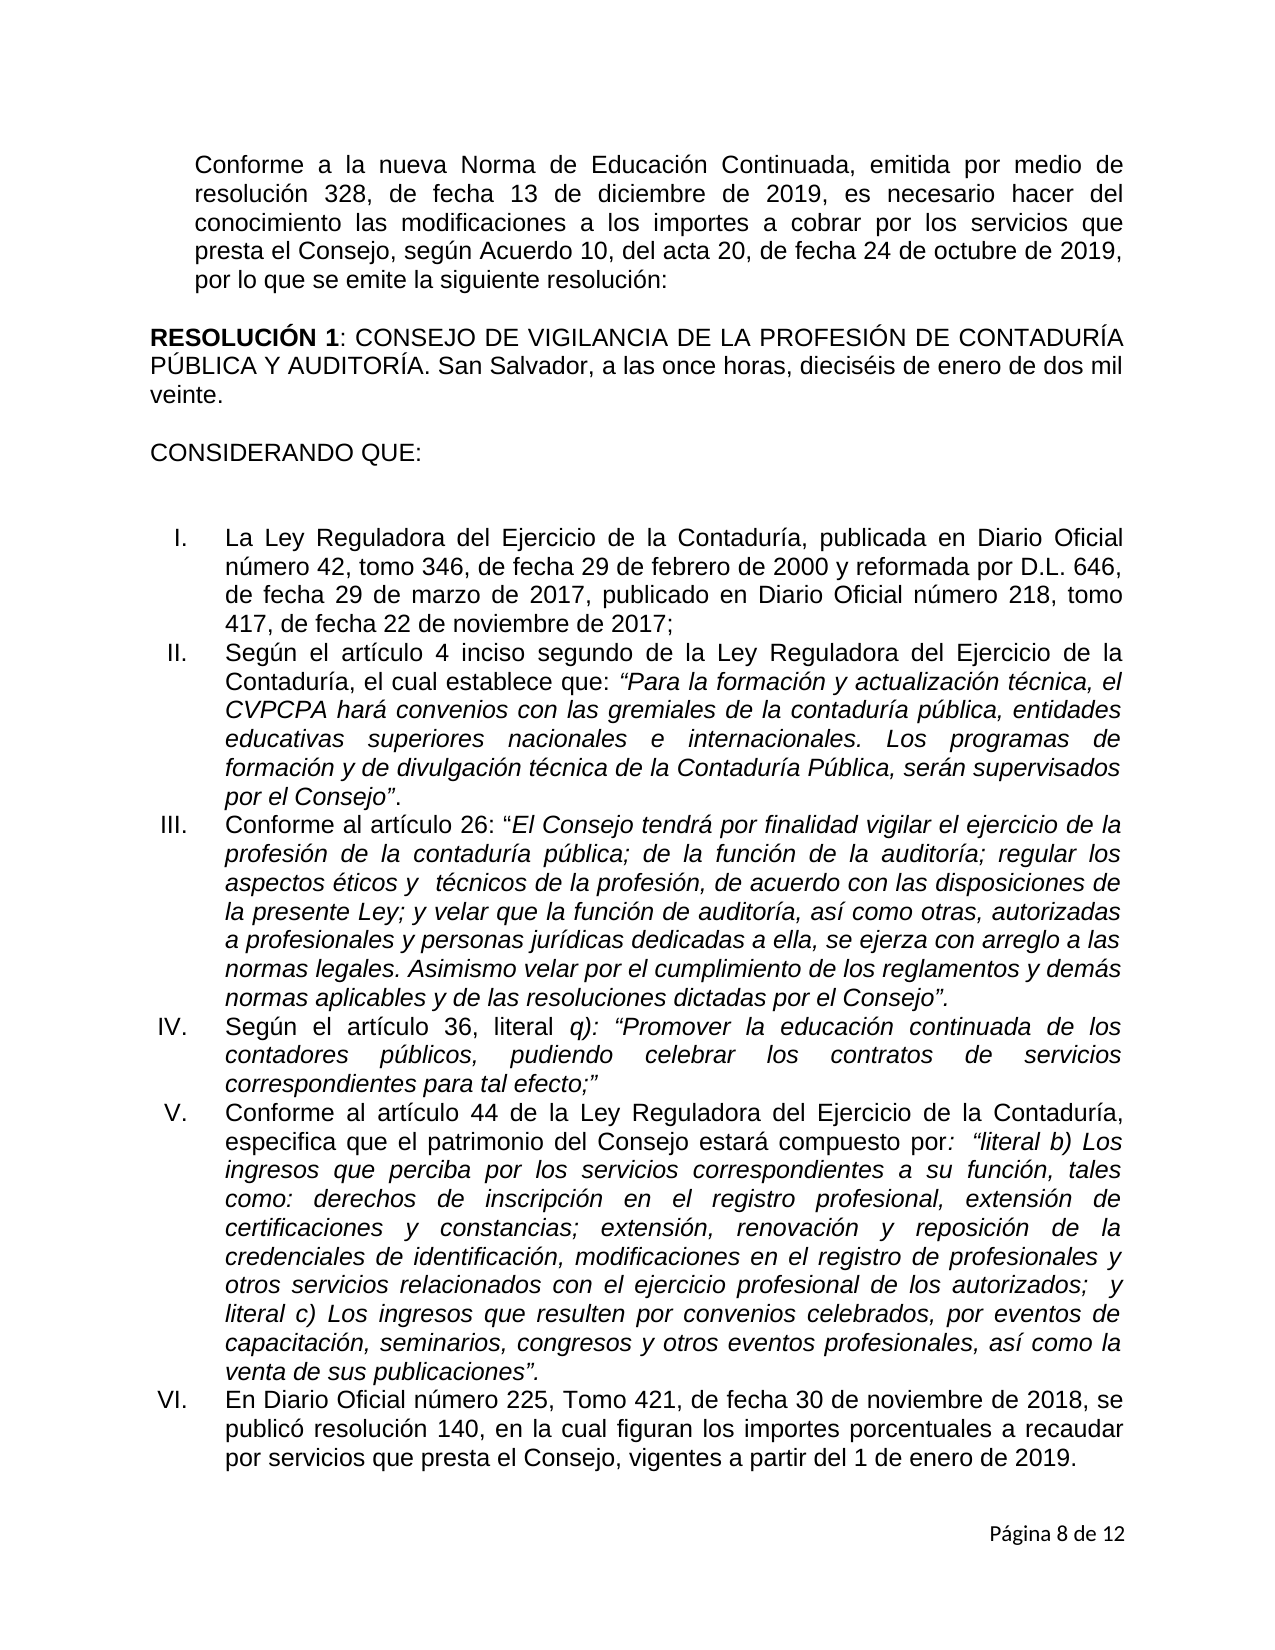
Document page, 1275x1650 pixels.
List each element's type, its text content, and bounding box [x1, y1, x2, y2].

text Conforme a la nueva Norma de Educación Continuada, emitida por medio de resolución 328, de fecha 13 de diciembre de 2019, es necesario hacer del conocimiento las modificaciones a los importes a cobrar por los servicios que presta el Consejo, según Acuerdo 10, del acta 20, de fecha 24 de octubre de 2019, por lo que se emite la siguiente resolución: [194, 150, 1125, 294]
list La Ley Reguladora del Ejercicio de la Contaduría, publicada en Diario Oficial número 42, tomo 346, de fecha 29 de febrero de 2000 y reformada por D.L. 646, de fecha 29 de marzo de 2017, publicado en Diario Oficial número 218, tomo 417, de fecha 22 de noviembre de 2017; [187, 523, 1125, 638]
list Conforme al artículo 44 de la Ley Reguladora del Ejercicio de la Contaduría, especifica que el patrimonio del Consejo estará compuesto por: “literal b) Los ingresos que perciba por los servicios correspondientes a su función, tales como: derechos de inscripción en el registro profesional, extensión de certificaciones y constancias; extensión, renovación y reposición de la credenciales de identificación, modificaciones en el registro de profesionales y otros servicios relacionados con el ejercicio profesional de los autorizados; y literal c) Los ingresos que resulten por convenios celebrados, por eventos de capacitación, seminarios, congresos y otros eventos profesionales, así como la venta de sus publicaciones”. [187, 1098, 1125, 1386]
text RESOLUCIÓN 1: CONSEJO DE VIGILANCIA DE LA PROFESIÓN DE CONTADURÍA PÚBLICA Y AUDITORÍA. San Salvador, a las once horas, dieciséis de enero de dos mil veinte. [150, 322, 1125, 409]
text CONSIDERANDO QUE: [150, 437, 1125, 466]
list Según el artículo 36, literal q): “Promover la educación continuada de los contadores públicos, pudiendo celebrar los contratos de servicios correspondientes para tal efecto;” [187, 1012, 1125, 1098]
list Conforme al artículo 26: “El Consejo tendrá por finalidad vigilar el ejercicio de la profesión de la contaduría pública; de la función de la auditoría; regular los aspectos éticos y técnicos de la profesión, de acuerdo con las disposiciones de la presente Ley; y velar que la función de auditoría, así como otras, autorizadas a profesionales y personas jurídicas dedicadas a ella, se ejerza con arreglo a las normas legales. Asimismo velar por el cumplimiento de los reglamentos y demás normas aplicables y de las resoluciones dictadas por el Consejo”. [187, 811, 1125, 1012]
list Según el artículo 4 inciso segundo de la Ley Reguladora del Ejercicio de la Contaduría, el cual establece que: “Para la formación y actualización técnica, el CVPCPA hará convenios con las gremiales de la contaduría pública, entidades educativas superiores nacionales e internacionales. Los programas de formación y de divulgación técnica de la Contaduría Pública, serán supervisados por el Consejo”. [187, 638, 1125, 811]
list En Diario Oficial número 225, Tomo 421, de fecha 30 de noviembre de 2018, se publicó resolución 140, en la cual figuran los importes porcentuales a recaudar por servicios que presta el Consejo, vigentes a partir del 1 de enero de 2019. [187, 1386, 1125, 1472]
